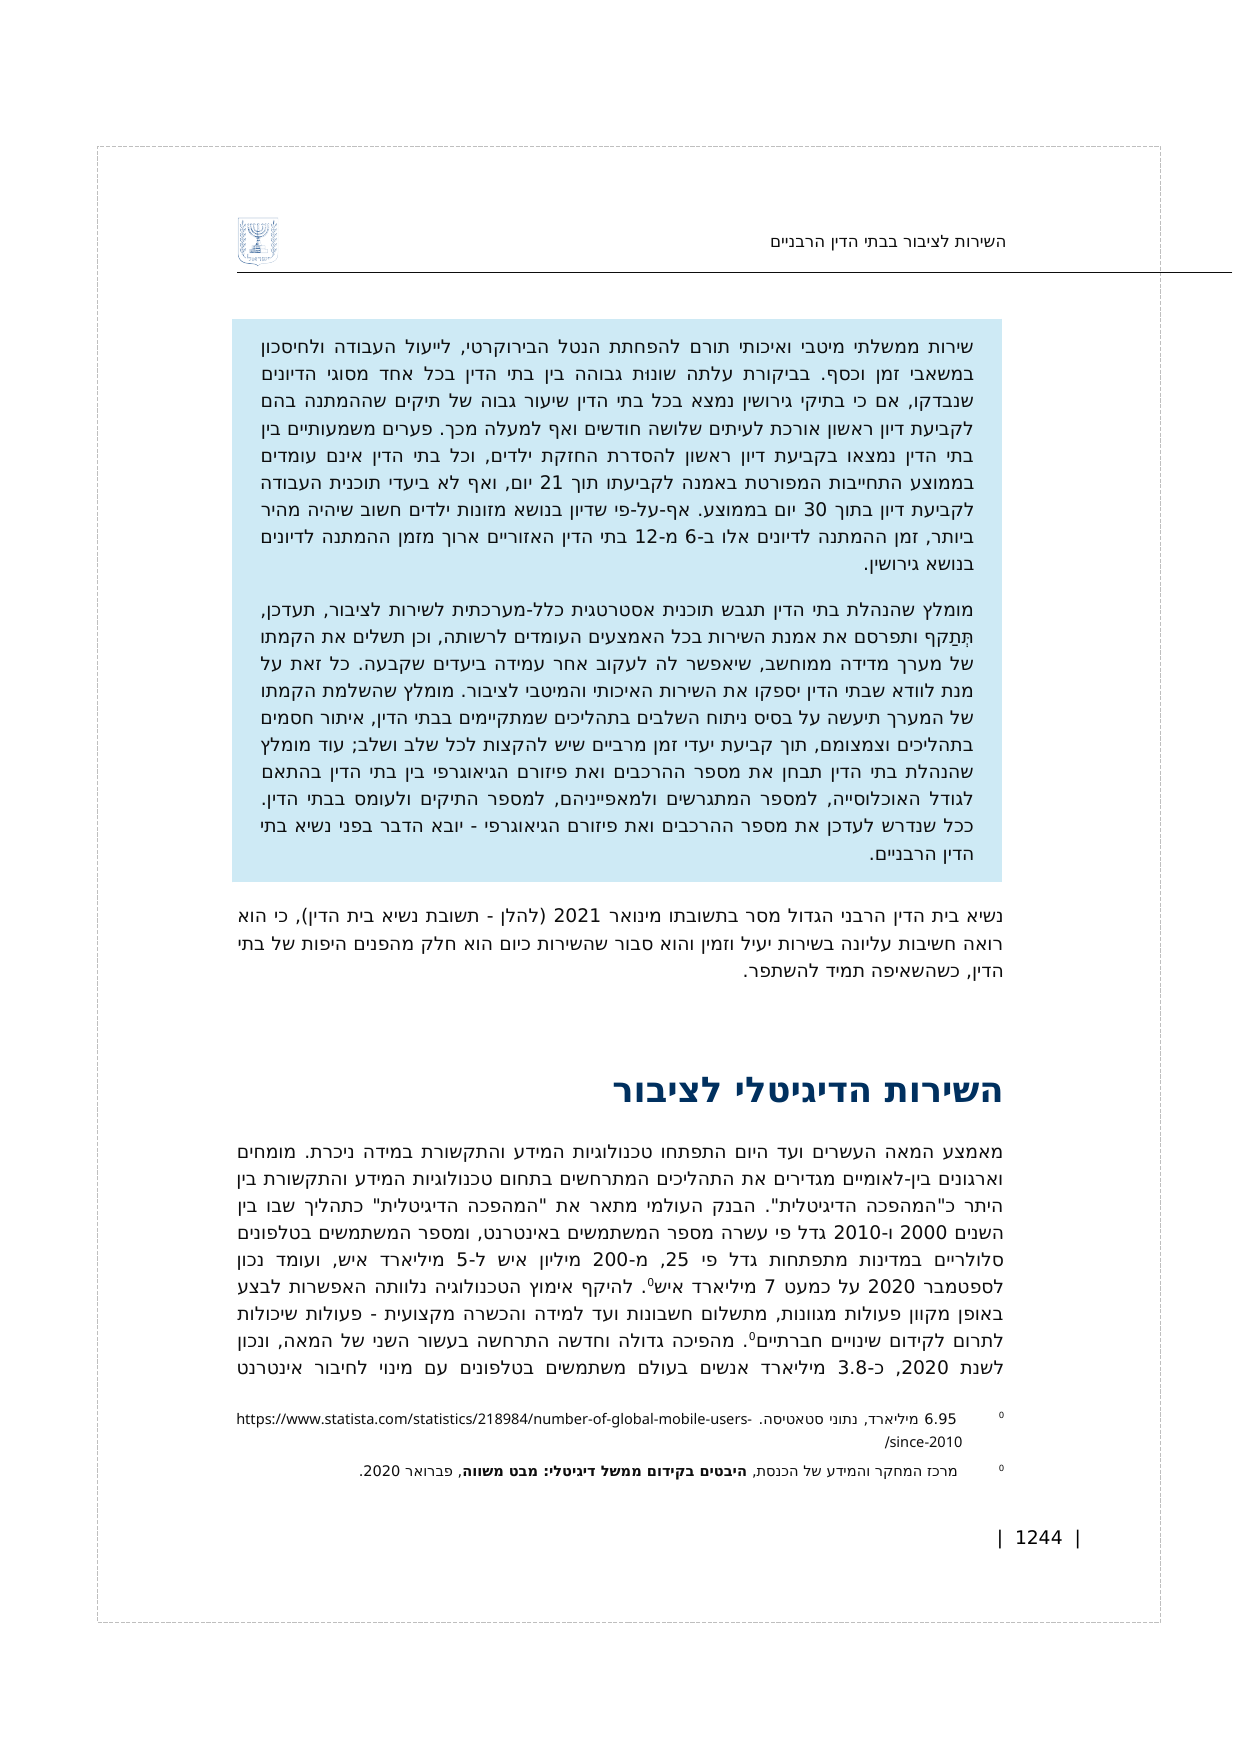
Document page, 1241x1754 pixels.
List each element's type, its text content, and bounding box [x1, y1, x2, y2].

text נשיא בית הדין הרבני הגדול מסר בתשובתו מינואר 2021 (להלן - תשובת נשיא בית הדין), כי הוא רואה חשיבות עליונה בשירות יעיל וזמין והוא סבור שהשירות כיום הוא חלק מהפנים היפות של בתי הדין, כשהשאיפה תמיד להשתפר. [236, 901, 1004, 982]
text השירות הדיגיטלי לציבור [236, 1066, 1004, 1111]
text מומלץ שהנהלת בתי הדין תגבש תוכנית אסטרטגית כלל-מערכתית לשירות לציבור, תעדכן, תְּתַקף ותפרסם את אמנת השירות בכל האמצעים העומדים לרשותה, וכן תשלים את הקמתו של מערך מדידה ממוחשב, שיאפשר לה לעקוב אחר עמידה ביעדים שקבעה. כל זאת על מנת לוודא שבתי הדין יספקו את השירות האיכותי והמיטבי לציבור. מומלץ שהשלמת הקמתו של המערך תיעשה על בסיס ניתוח השלבים בתהליכים שמתקיימים בבתי הדין, איתור חסמים בתהליכים וצמצומם, תוך קביעת יעדי זמן מרביים שיש להקצות לכל שלב ושלב; עוד מומלץ שהנהלת בתי הדין תבחן את מספר ההרכבים ואת פיזורם הגיאוגרפי בין בתי הדין בהתאם לגודל האוכלוסייה, למספר המתגרשים ולמאפייניהם, למספר התיקים ולעומס בבתי הדין. ככל שנדרש לעדכן את מספר ההרכבים ואת פיזורם הגיאוגרפי - יובא הדבר בפני נשיא בתי הדין הרבניים. [237, 581, 997, 878]
text שירות ממשלתי מיטבי ואיכותי תורם להפחתת הנטל הבירוקרטי, לייעול העבודה ולחיסכון במשאבי זמן וכסף. בביקורת עלתה שונוּת גבוהה בין בתי הדין בכל אחד מסוגי הדיונים שנבדקו, אם כי בתיקי גירושין נמצא בכל בתי הדין שיעור גבוה של תיקים שההמתנה בהם לקביעת דיון ראשון אורכת לעיתים שלושה חודשים ואף למעלה מכך. פערים משמעותיים בין בתי הדין נמצאו בקביעת דיון ראשון להסדרת החזקת ילדים, וכל בתי הדין אינם עומדים בממוצע התחייבות המפורטת באמנה לקביעתו תוך 21 יום, ואף לא ביעדי תוכנית העבודה לקביעת דיון בתוך 30 יום בממוצע. אף-על-פי שדיון בנושא מזונות ילדים חשוב שיהיה מהיר ביותר, זמן ההמתנה לדיונים אלו ב-6 מ-12 בתי הדין האזוריים ארוך מזמן ההמתנה לדיונים בנושא גירושין. [237, 324, 997, 576]
